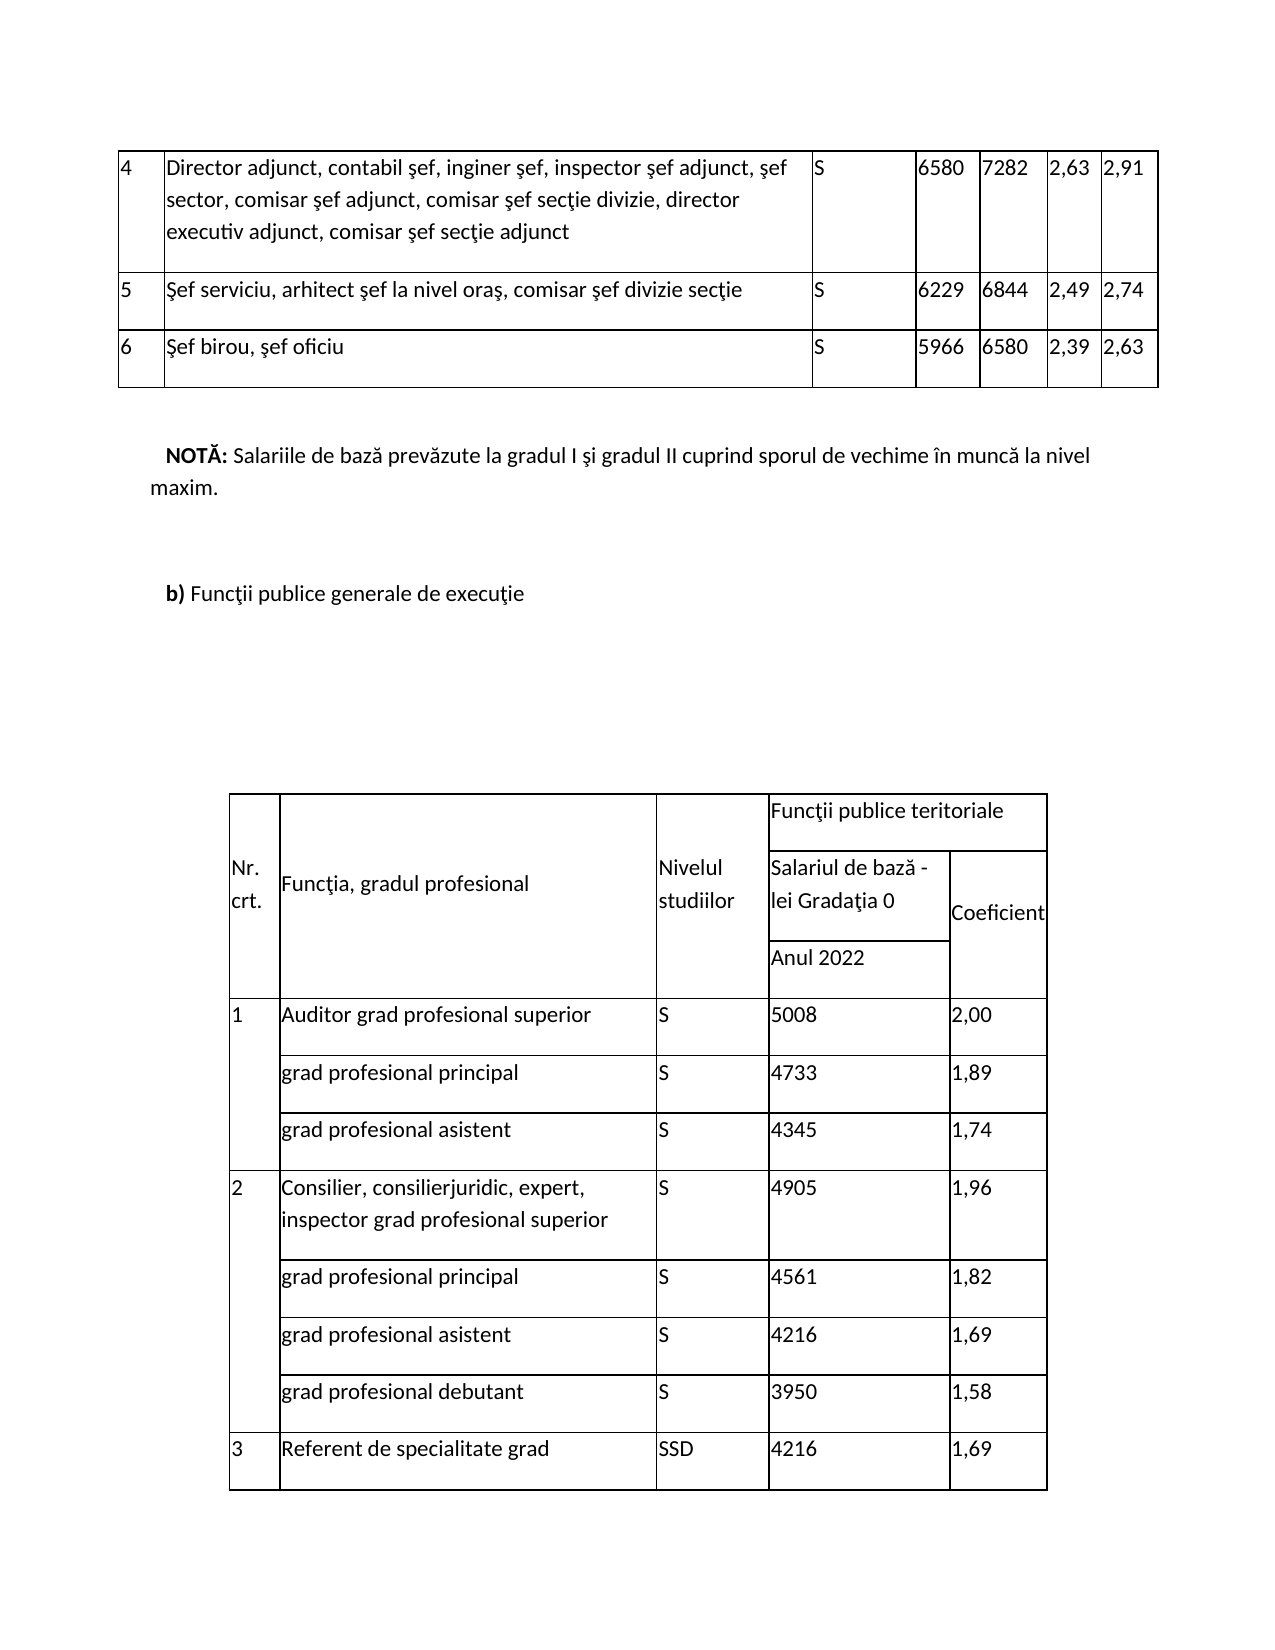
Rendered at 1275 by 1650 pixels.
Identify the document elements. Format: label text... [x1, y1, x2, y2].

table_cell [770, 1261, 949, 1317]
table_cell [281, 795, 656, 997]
text NOTĂ: Salariile de bază prevăzute la gradul I şi gradul II cuprind sporul de vechime în muncă la nivel maxim. [150, 441, 1125, 501]
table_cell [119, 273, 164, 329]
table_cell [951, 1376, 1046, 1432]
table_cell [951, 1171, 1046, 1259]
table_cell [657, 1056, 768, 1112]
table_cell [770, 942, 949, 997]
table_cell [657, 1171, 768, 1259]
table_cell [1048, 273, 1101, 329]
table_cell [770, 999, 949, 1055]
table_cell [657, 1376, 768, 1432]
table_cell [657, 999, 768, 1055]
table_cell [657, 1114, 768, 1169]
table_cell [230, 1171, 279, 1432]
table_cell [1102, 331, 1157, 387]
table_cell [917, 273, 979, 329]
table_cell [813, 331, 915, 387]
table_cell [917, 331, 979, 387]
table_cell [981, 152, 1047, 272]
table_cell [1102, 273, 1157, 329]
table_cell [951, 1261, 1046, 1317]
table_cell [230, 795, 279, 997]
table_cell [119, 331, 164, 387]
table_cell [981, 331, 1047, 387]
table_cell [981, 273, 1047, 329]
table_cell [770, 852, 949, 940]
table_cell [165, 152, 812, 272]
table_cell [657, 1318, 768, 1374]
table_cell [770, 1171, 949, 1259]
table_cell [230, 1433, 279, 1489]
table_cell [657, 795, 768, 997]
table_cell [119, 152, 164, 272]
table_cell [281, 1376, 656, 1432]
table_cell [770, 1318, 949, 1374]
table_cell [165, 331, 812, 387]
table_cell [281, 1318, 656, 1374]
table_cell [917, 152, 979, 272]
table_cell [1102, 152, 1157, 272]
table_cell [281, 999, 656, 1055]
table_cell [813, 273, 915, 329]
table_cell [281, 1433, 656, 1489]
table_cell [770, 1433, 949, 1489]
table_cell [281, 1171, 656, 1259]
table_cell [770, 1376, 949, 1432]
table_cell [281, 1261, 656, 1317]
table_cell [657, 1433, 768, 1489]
text b) Funcţii publice generale de execuţie [150, 579, 1125, 607]
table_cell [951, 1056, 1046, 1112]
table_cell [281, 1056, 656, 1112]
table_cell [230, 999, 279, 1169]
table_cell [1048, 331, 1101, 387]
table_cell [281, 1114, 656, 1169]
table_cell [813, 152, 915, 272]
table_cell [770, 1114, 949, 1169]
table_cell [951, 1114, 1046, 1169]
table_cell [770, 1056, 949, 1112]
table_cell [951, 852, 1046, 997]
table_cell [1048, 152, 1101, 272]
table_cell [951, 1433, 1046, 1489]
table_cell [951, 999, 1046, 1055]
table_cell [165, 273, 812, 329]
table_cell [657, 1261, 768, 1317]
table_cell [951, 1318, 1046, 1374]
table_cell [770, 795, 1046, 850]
